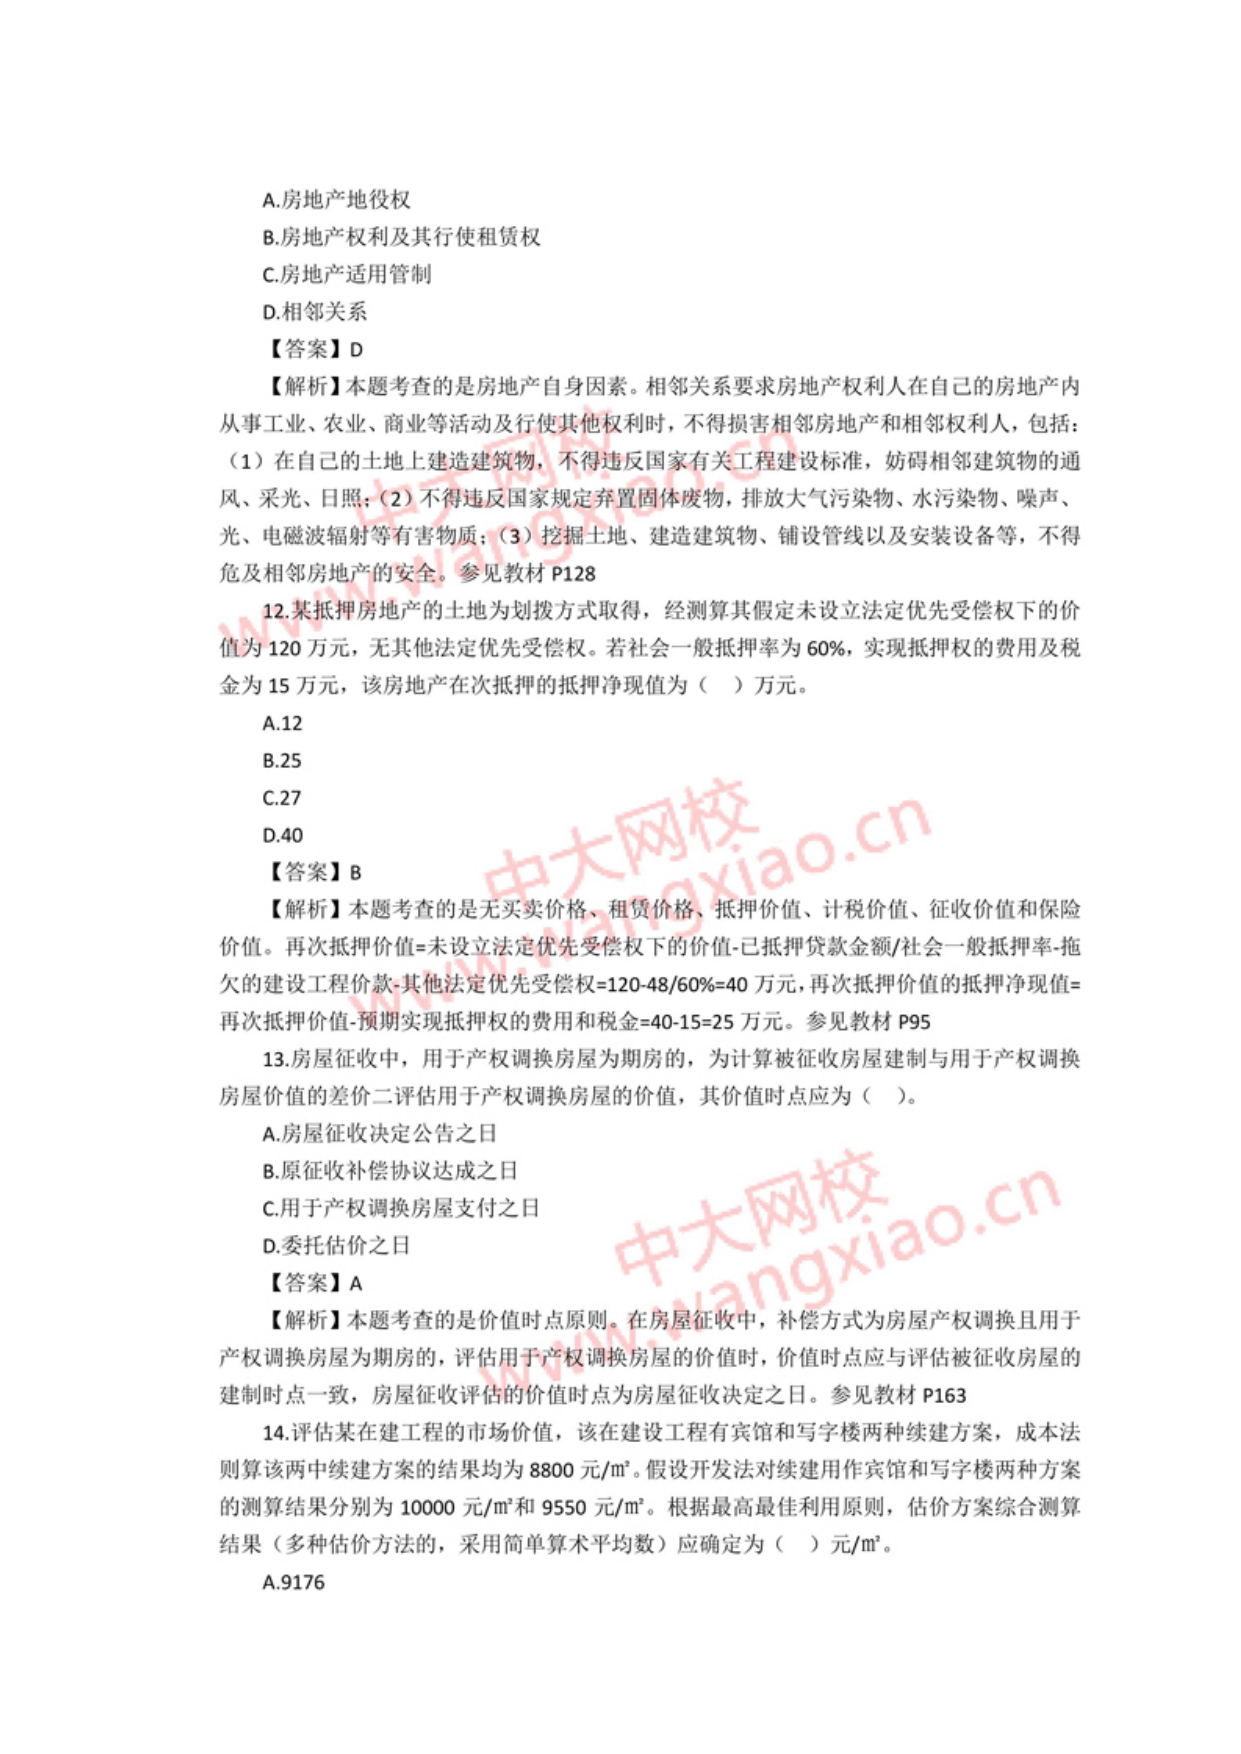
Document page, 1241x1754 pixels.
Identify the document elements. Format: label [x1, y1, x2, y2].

picture [187, 162, 1110, 1592]
